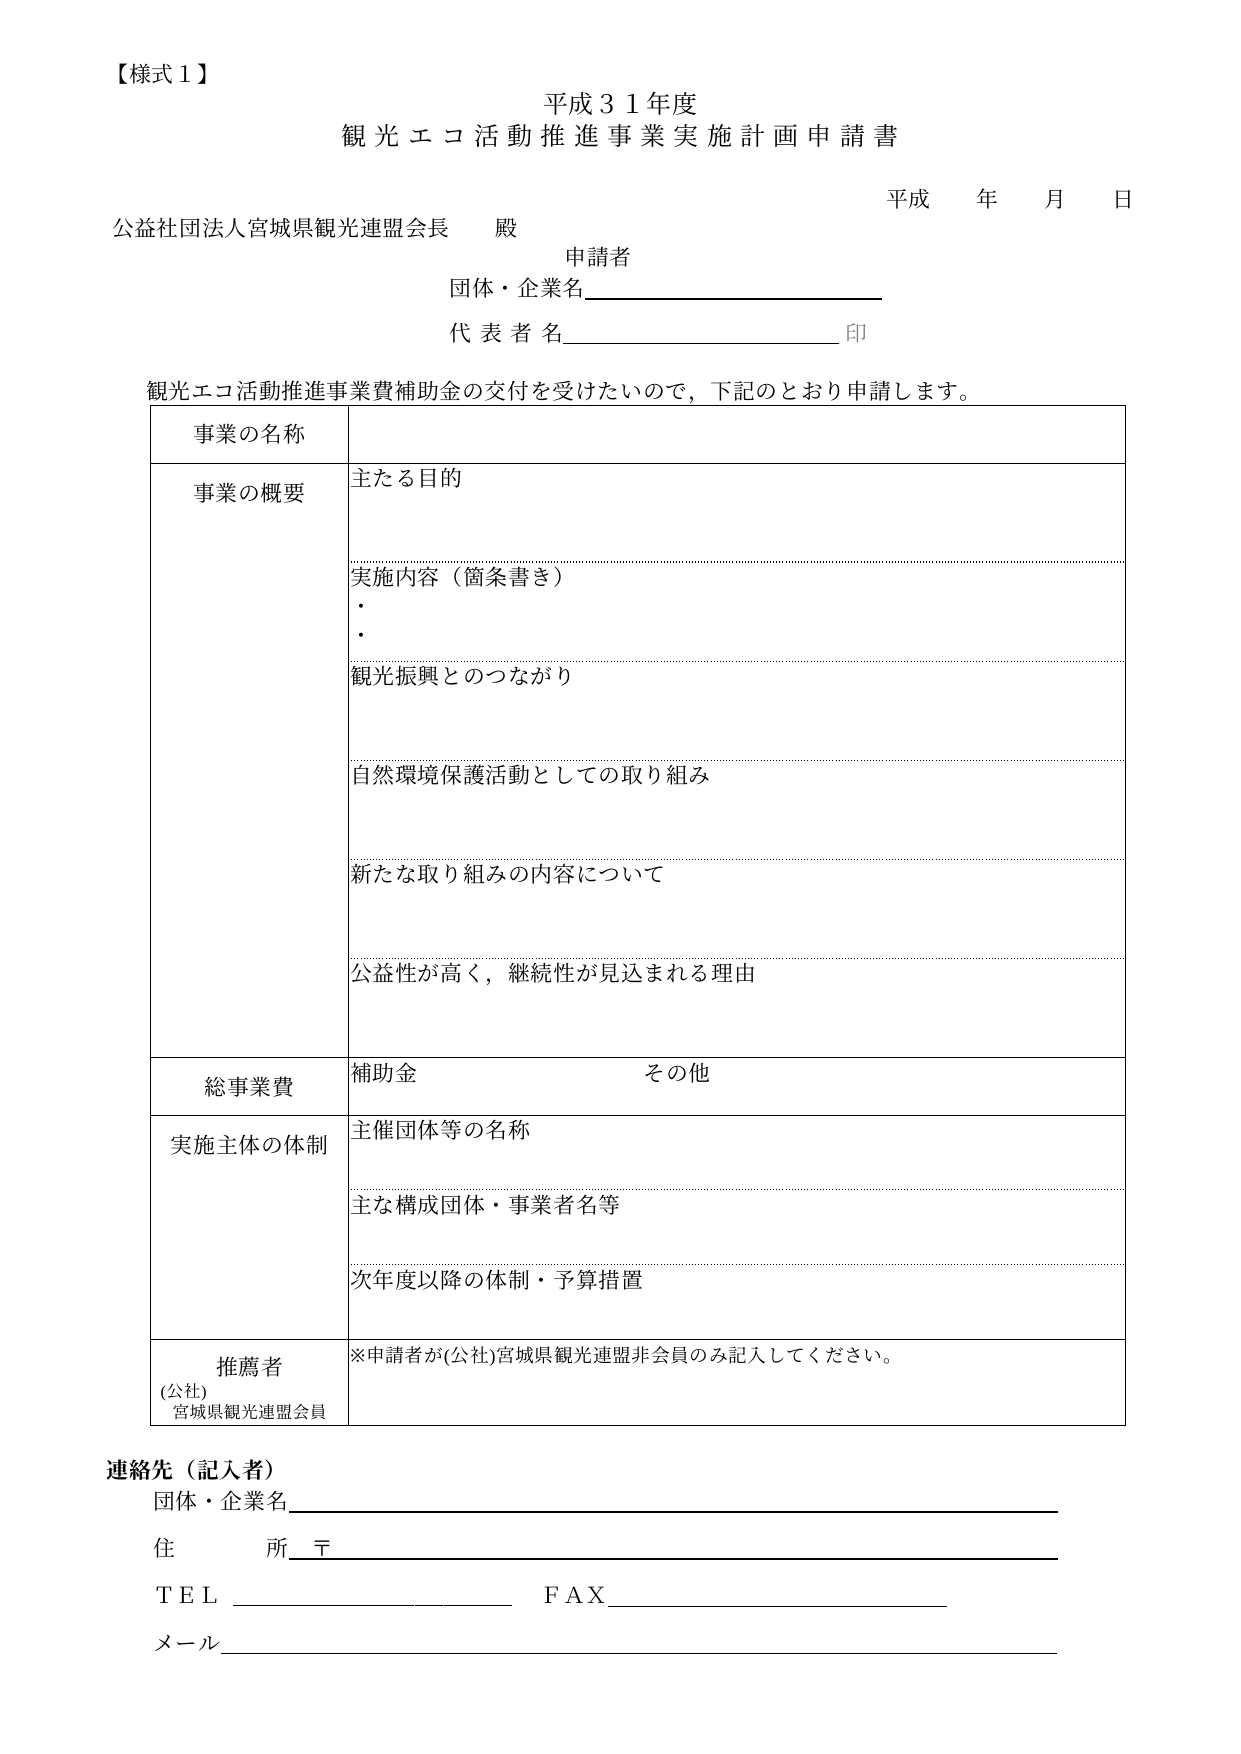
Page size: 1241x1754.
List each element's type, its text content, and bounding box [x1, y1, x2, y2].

text 団体・企業名 [106, 1484, 1134, 1516]
table_cell 主催団体等の名称 [349, 1116, 1125, 1189]
table_cell 自然環境保護活動としての取り組み [349, 760, 1125, 859]
table_cell 観光振興とのつながり [349, 661, 1125, 759]
text 平成３１年度 [106, 88, 1134, 120]
text 団体・企業名 [106, 271, 1134, 303]
table_cell 次年度以降の体制・予算措置 [349, 1264, 1125, 1338]
table_cell 補助金 その他 [349, 1058, 1125, 1115]
text 公益社団法人宮城県観光連盟会長 殿 [106, 213, 1134, 242]
table_header [349, 406, 1125, 462]
text 観光エコ活動推進事業費補助金の交付を受けたいので，下記のとおり申請します。 [106, 376, 1134, 405]
text 住 所 〒 [106, 1531, 1134, 1563]
table_cell 実施内容（箇条書き） ・ ・ [349, 561, 1125, 661]
table_cell 総事業費 [151, 1058, 348, 1115]
table_cell ※申請者が(公社)宮城県観光連盟非会員のみ記入してください。 [349, 1340, 1125, 1425]
text メール [106, 1626, 1134, 1657]
text 申請者 [106, 242, 1134, 271]
text 観 光 エ コ 活 動 推 進 事 業 実 施 計 画 申 請 書 [106, 120, 1134, 152]
text ＴＥＬ ＦＡＸ [106, 1579, 1134, 1610]
text 【様式１】 [106, 59, 1134, 88]
table_cell 推薦者 (公社) 宮城県観光連盟会員 [151, 1340, 348, 1425]
table_cell 主な構成団体・事業者名等 [349, 1189, 1125, 1264]
table_cell 公益性が高く，継続性が見込まれる理由 [349, 958, 1125, 1057]
table_cell 新たな取り組みの内容について [349, 859, 1125, 958]
table_header 事業の名称 [151, 406, 348, 462]
text 平成 年 月 日 [106, 184, 1134, 213]
text 代表者名 印 [106, 318, 1134, 347]
table_cell 主たる目的 [349, 464, 1125, 561]
table_cell 事業の概要 [151, 464, 348, 1057]
text 連絡先（記入者） [106, 1455, 1134, 1484]
table_cell 実施主体の体制 [151, 1116, 348, 1338]
